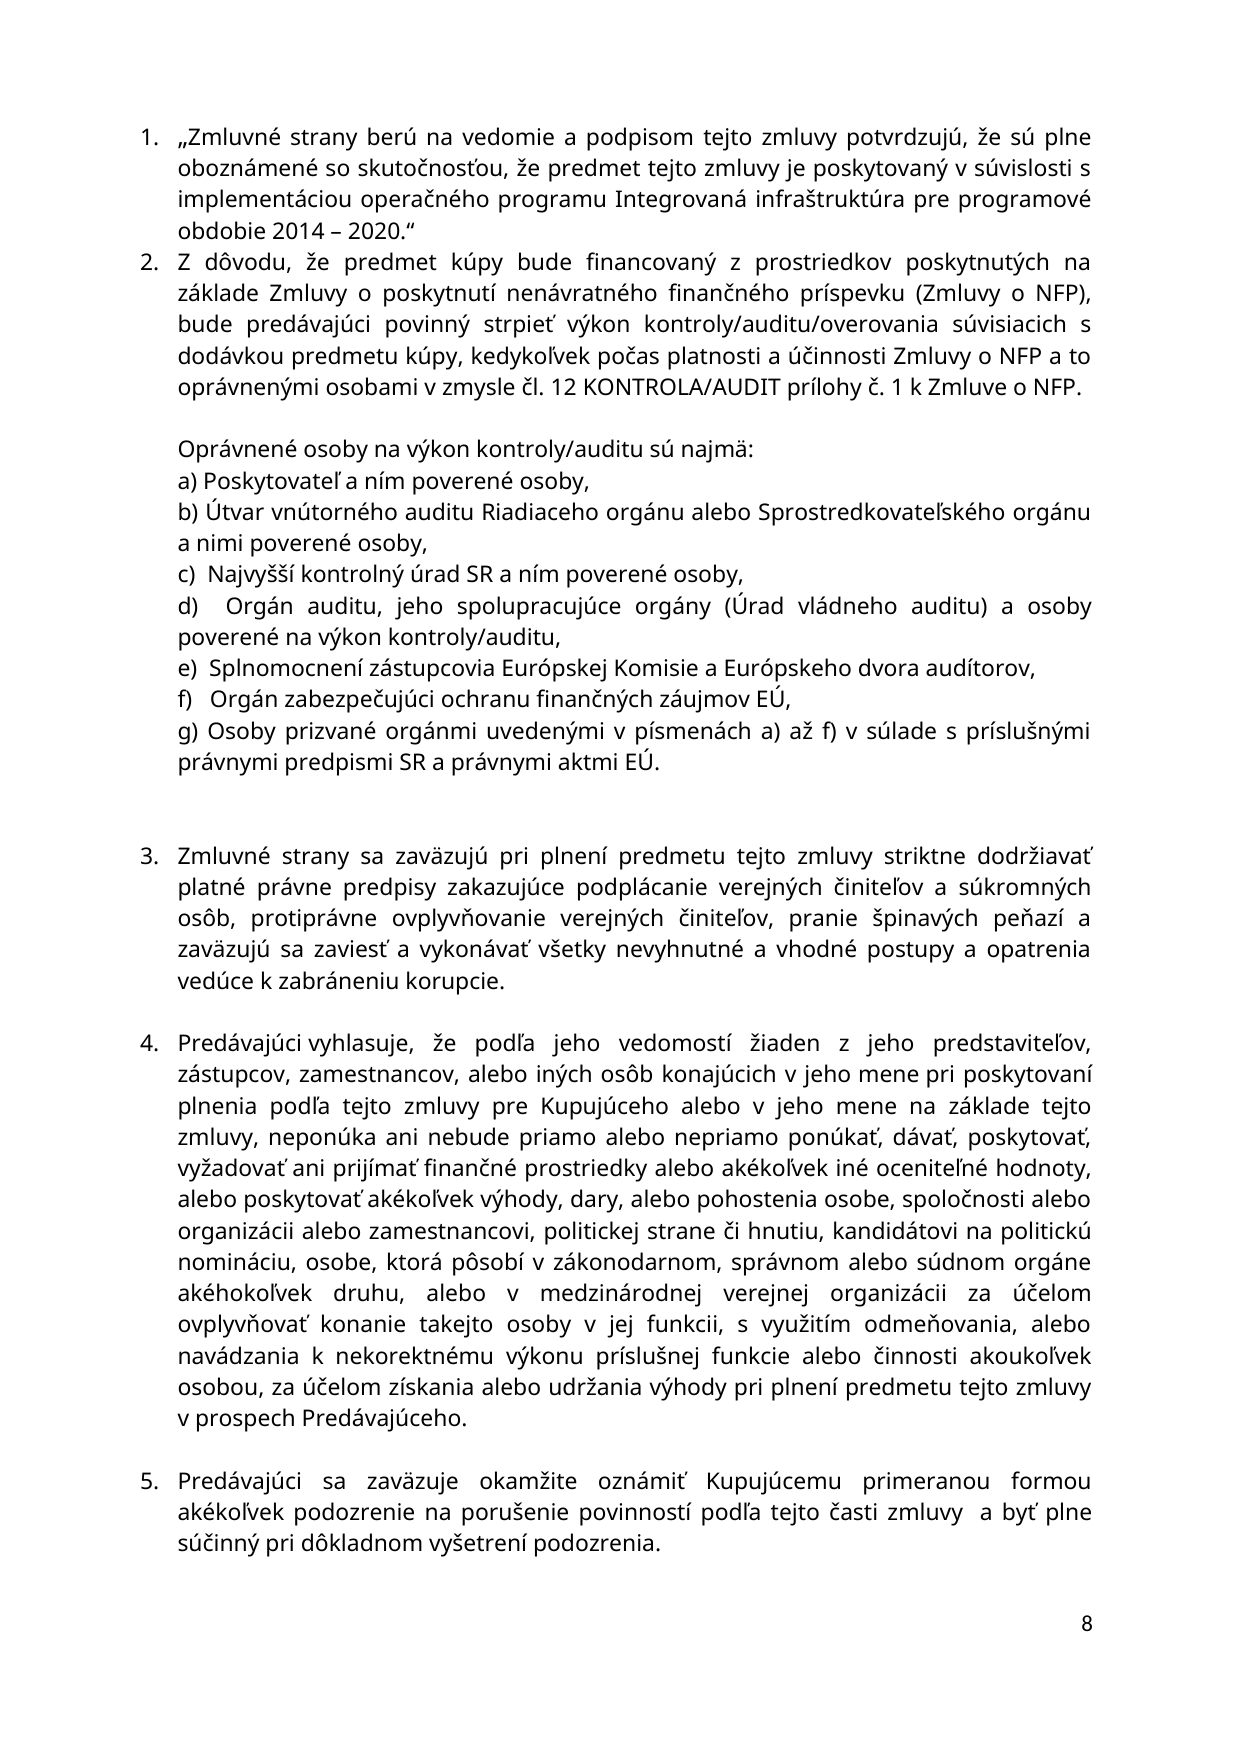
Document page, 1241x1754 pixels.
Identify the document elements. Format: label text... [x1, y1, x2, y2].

list f) Orgán zabezpečujúci ochranu finančných záujmov EÚ, [177, 683, 1092, 715]
list Predávajúci vyhlasuje, že podľa jeho vedomostí žiaden z jeho predstaviteľov, zástupcov, zamestnancov, alebo iných osôb konajúcich v jeho mene pri poskytovaní plnenia podľa tejto zmluvy pre Kupujúceho alebo v jeho mene na základe tejto zmluvy, neponúka ani nebude priamo alebo nepriamo ponúkať, dávať, poskytovať, vyžadovať ani prijímať finančné prostriedky alebo akékoľvek iné oceniteľné hodnoty, alebo poskytovať akékoľvek výhody, dary, alebo pohostenia osobe, spoločnosti alebo organizácii alebo zamestnancovi, politickej strane či hnutiu, kandidátovi na politickú nomináciu, osobe, ktorá pôsobí v zákonodarnom, správnom alebo súdnom orgáne akéhokoľvek druhu, alebo v medzinárodnej verejnej organizácii za účelom ovplyvňovať konanie takejto osoby v jej funkcii, s využitím odmeňovania, alebo navádzania k nekorektnému výkonu príslušnej funkcie alebo činnosti akoukoľvek osobou, za účelom získania alebo udržania výhody pri plnení predmetu tejto zmluvy v prospech Predávajúceho. [140, 1027, 1092, 1433]
list g) Osoby prizvané orgánmi uvedenými v písmenách a) až f) v súlade s príslušnými právnymi predpismi SR a právnymi aktmi EÚ. [177, 715, 1092, 777]
list c) Najvyšší kontrolný úrad SR a ním poverené osoby, [177, 558, 1092, 590]
list Oprávnené osoby na výkon kontroly/auditu sú najmä: [177, 433, 1092, 465]
list „Zmluvné strany berú na vedomie a podpisom tejto zmluvy potvrdzujú, že sú plne oboznámené so skutočnosťou, že predmet tejto zmluvy je poskytovaný v súvislosti s implementáciou operačného programu Integrovaná infraštruktúra pre programové obdobie 2014 – 2020.“ [140, 118, 1092, 246]
list e) Splnomocnení zástupcovia Európskej Komisie a Európskeho dvora audítorov, [177, 652, 1092, 683]
list b) Útvar vnútorného auditu Riadiaceho orgánu alebo Sprostredkovateľského orgánu a nimi poverené osoby, [177, 496, 1092, 558]
list Predávajúci sa zaväzuje okamžite oznámiť Kupujúcemu primeranou formou akékoľvek podozrenie na porušenie povinností podľa tejto časti zmluvy a byť plne súčinný pri dôkladnom vyšetrení podozrenia. [140, 1465, 1092, 1558]
list Zmluvné strany sa zaväzujú pri plnení predmetu tejto zmluvy striktne dodržiavať platné právne predpisy zakazujúce podplácanie verejných činiteľov a súkromných osôb, protiprávne ovplyvňovanie verejných činiteľov, pranie špinavých peňazí a zaväzujú sa zaviesť a vykonávať všetky nevyhnutné a vhodné postupy a opatrenia vedúce k zabráneniu korupcie. [140, 840, 1092, 996]
list Z dôvodu, že predmet kúpy bude financovaný z prostriedkov poskytnutých na základe Zmluvy o poskytnutí nenávratného finančného príspevku (Zmluvy o NFP), bude predávajúci povinný strpieť výkon kontroly/auditu/overovania súvisiacich s dodávkou predmetu kúpy, kedykoľvek počas platnosti a účinnosti Zmluvy o NFP a to oprávnenými osobami v zmysle čl. 12 KONTROLA/AUDIT prílohy č. 1 k Zmluve o NFP. [140, 246, 1092, 402]
list d) Orgán auditu, jeho spolupracujúce orgány (Úrad vládneho auditu) a osoby poverené na výkon kontroly/auditu, [177, 590, 1092, 652]
list a) Poskytovateľ a ním poverené osoby, [177, 465, 1092, 496]
